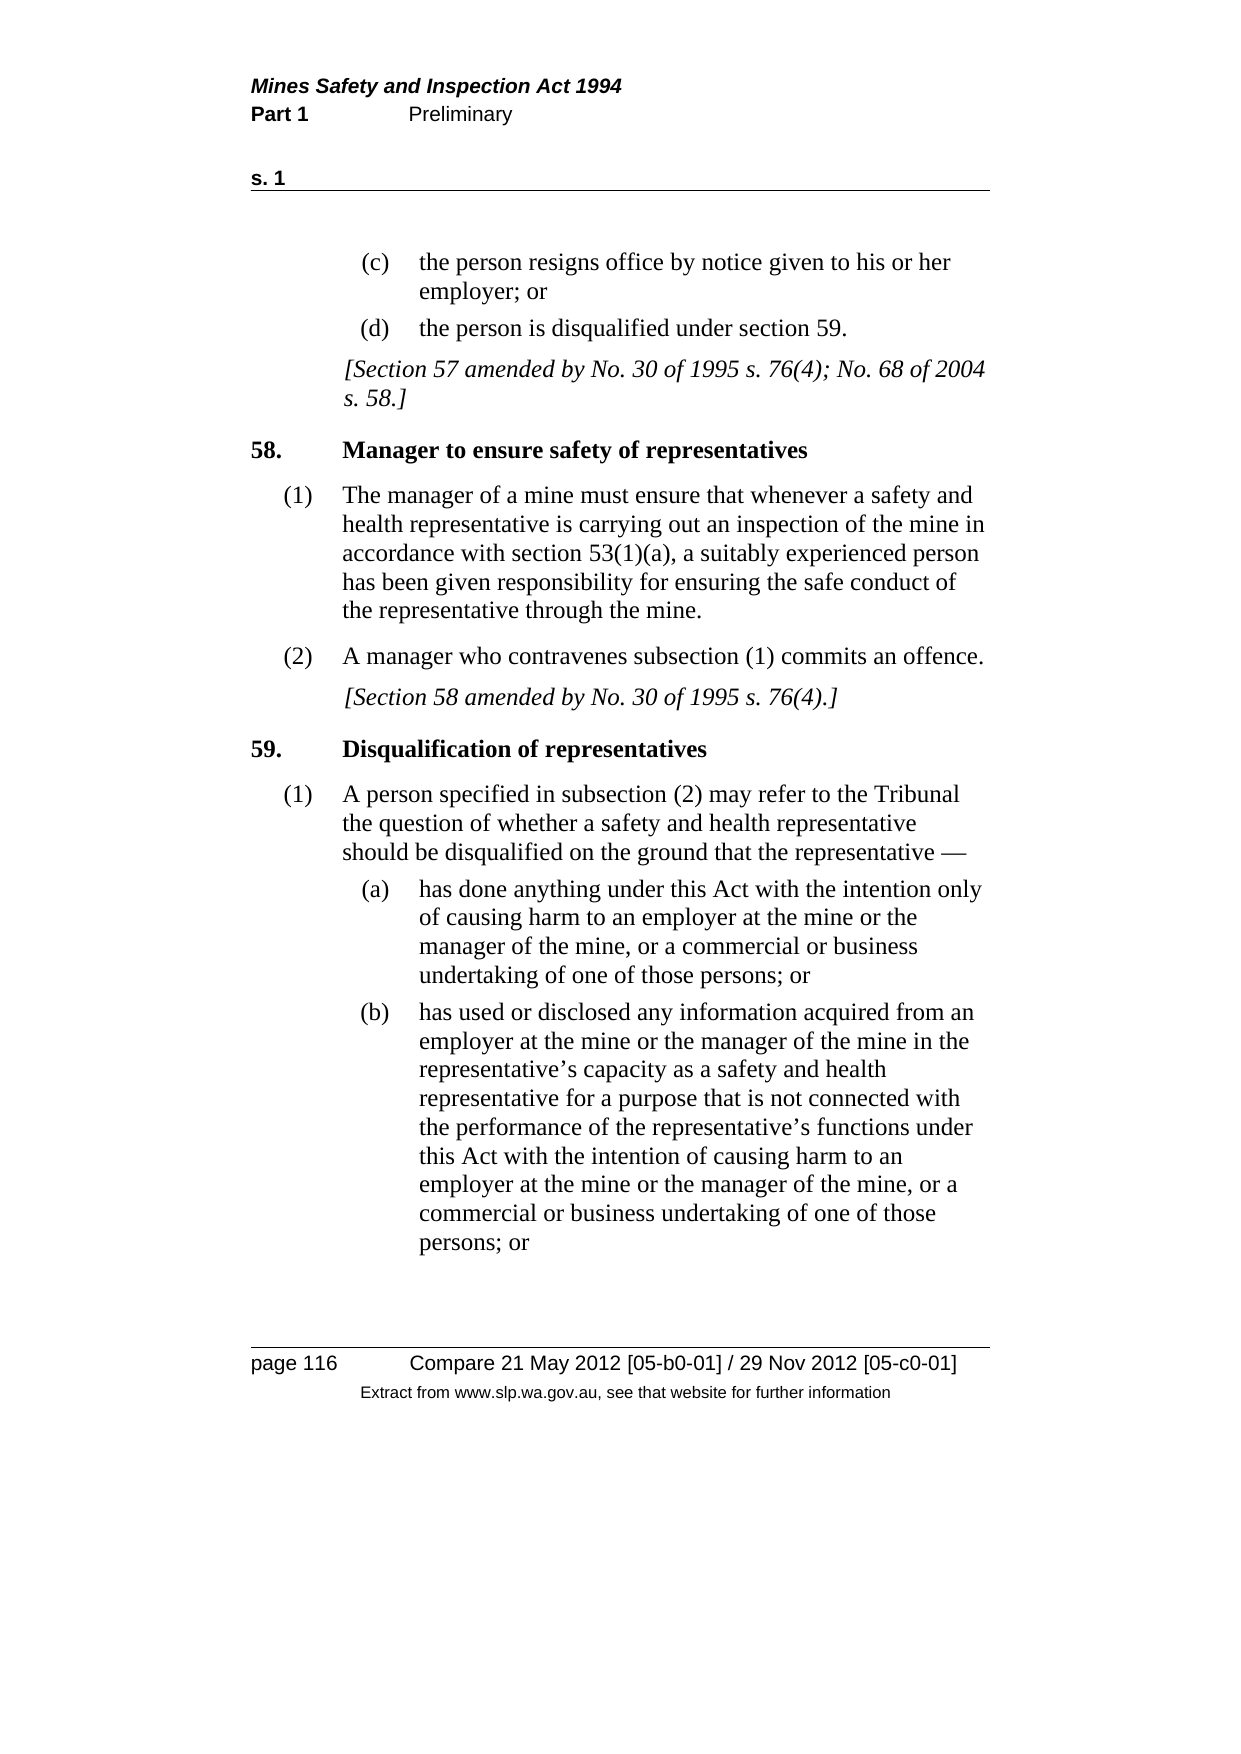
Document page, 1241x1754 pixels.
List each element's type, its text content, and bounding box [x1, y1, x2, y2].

text (a) has done anything under this Act with the intention only of causing harm to an employer at the mine or the manager of the mine, or a commercial or business undertaking of one of those persons; or [251, 874, 990, 989]
subtitle 58. Manager to ensure safety of representatives [251, 435, 990, 464]
text [Section 58 amended by No. 30 of 1995 s. 76(4).] [251, 682, 990, 711]
text (b) has used or disclosed any information acquired from an employer at the mine or the manager of the mine in the representative’s capacity as a safety and health representative for a purpose that is not connected with the performance of the representative’s functions under this Act with the intention of causing harm to an employer at the mine or the manager of the mine, or a commercial or business undertaking of one of those persons; or [251, 997, 990, 1256]
text (2) A manager who contravenes subsection (1) commits an offence. [251, 641, 990, 669]
text (d) the person is disqualified under section 59. [251, 313, 990, 342]
text [Section 57 amended by No. 30 of 1995 s. 76(4); No. 68 of 2004 s. 58.] [251, 354, 990, 412]
text (1) A person specified in subsection (2) may refer to the Tribunal the question of whether a safety and health representative should be disqualified on the ground that the representative — [251, 779, 990, 865]
text (c) the person resigns office by notice given to his or her employer; or [251, 247, 990, 305]
subtitle 59. Disqualification of representatives [251, 734, 990, 762]
text (1) The manager of a mine must ensure that whenever a safety and health representative is carrying out an inspection of the mine in accordance with section 53(1)(a), a suitably experienced person has been given responsibility for ensuring the safe conduct of the representative through the mine. [251, 480, 990, 624]
